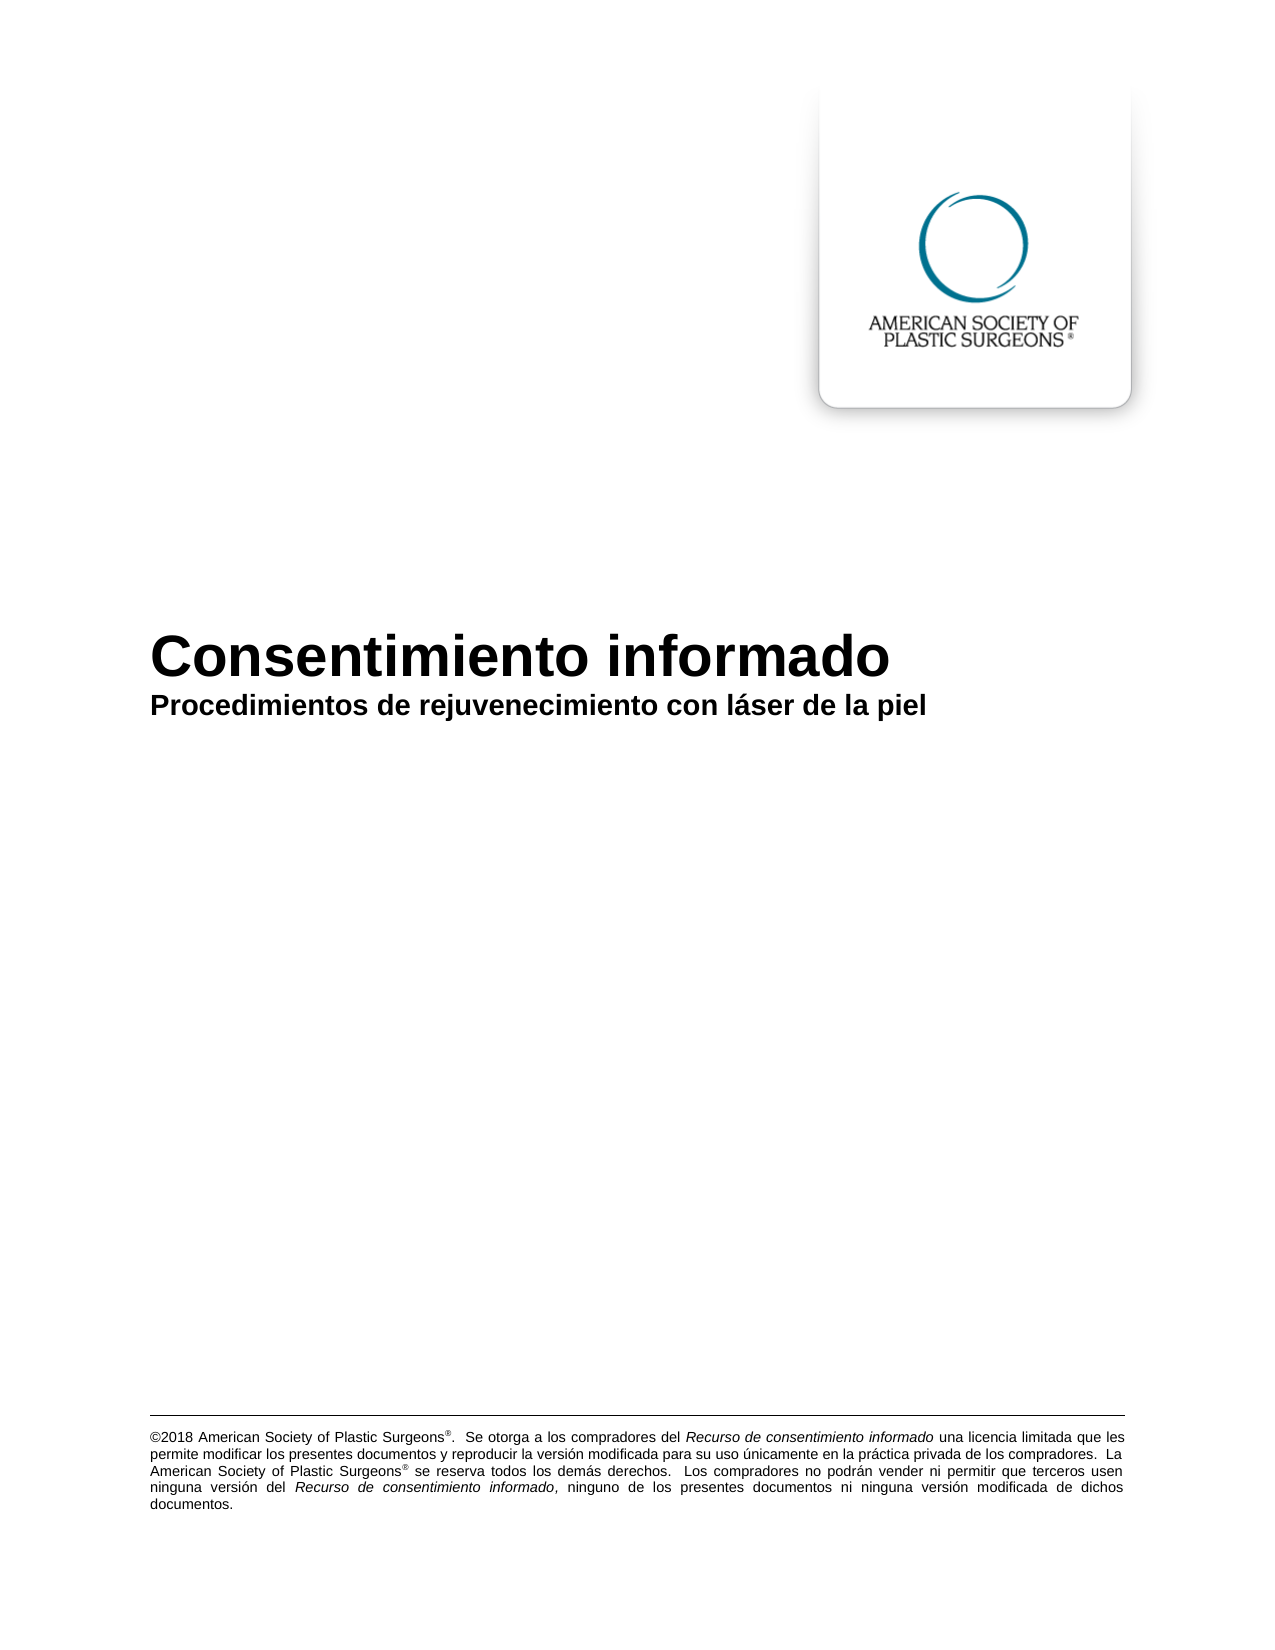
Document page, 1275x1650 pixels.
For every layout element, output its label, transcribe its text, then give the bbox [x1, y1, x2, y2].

text ©2018 American Society of Plastic Surgeons®. Se otorga a los compradores del Recurso de consentimiento informado una licencia limitada que les permite modificar los presentes documentos y reproducir la versión modificada para su uso únicamente en la práctica privada de los compradores. La American Society of Plastic Surgeons® se reserva todos los demás derechos. Los compradores no podrán vender ni permitir que terceros usen ninguna versión del Recurso de consentimiento informado, ninguno de los presentes documentos ni ninguna versión modificada de dichos documentos. [150, 1416, 1125, 1512]
text Consentimiento informado [150, 621, 1125, 688]
picture [787, 0, 1163, 440]
text Procedimientos de rejuvenecimiento con láser de la piel [150, 688, 1125, 722]
